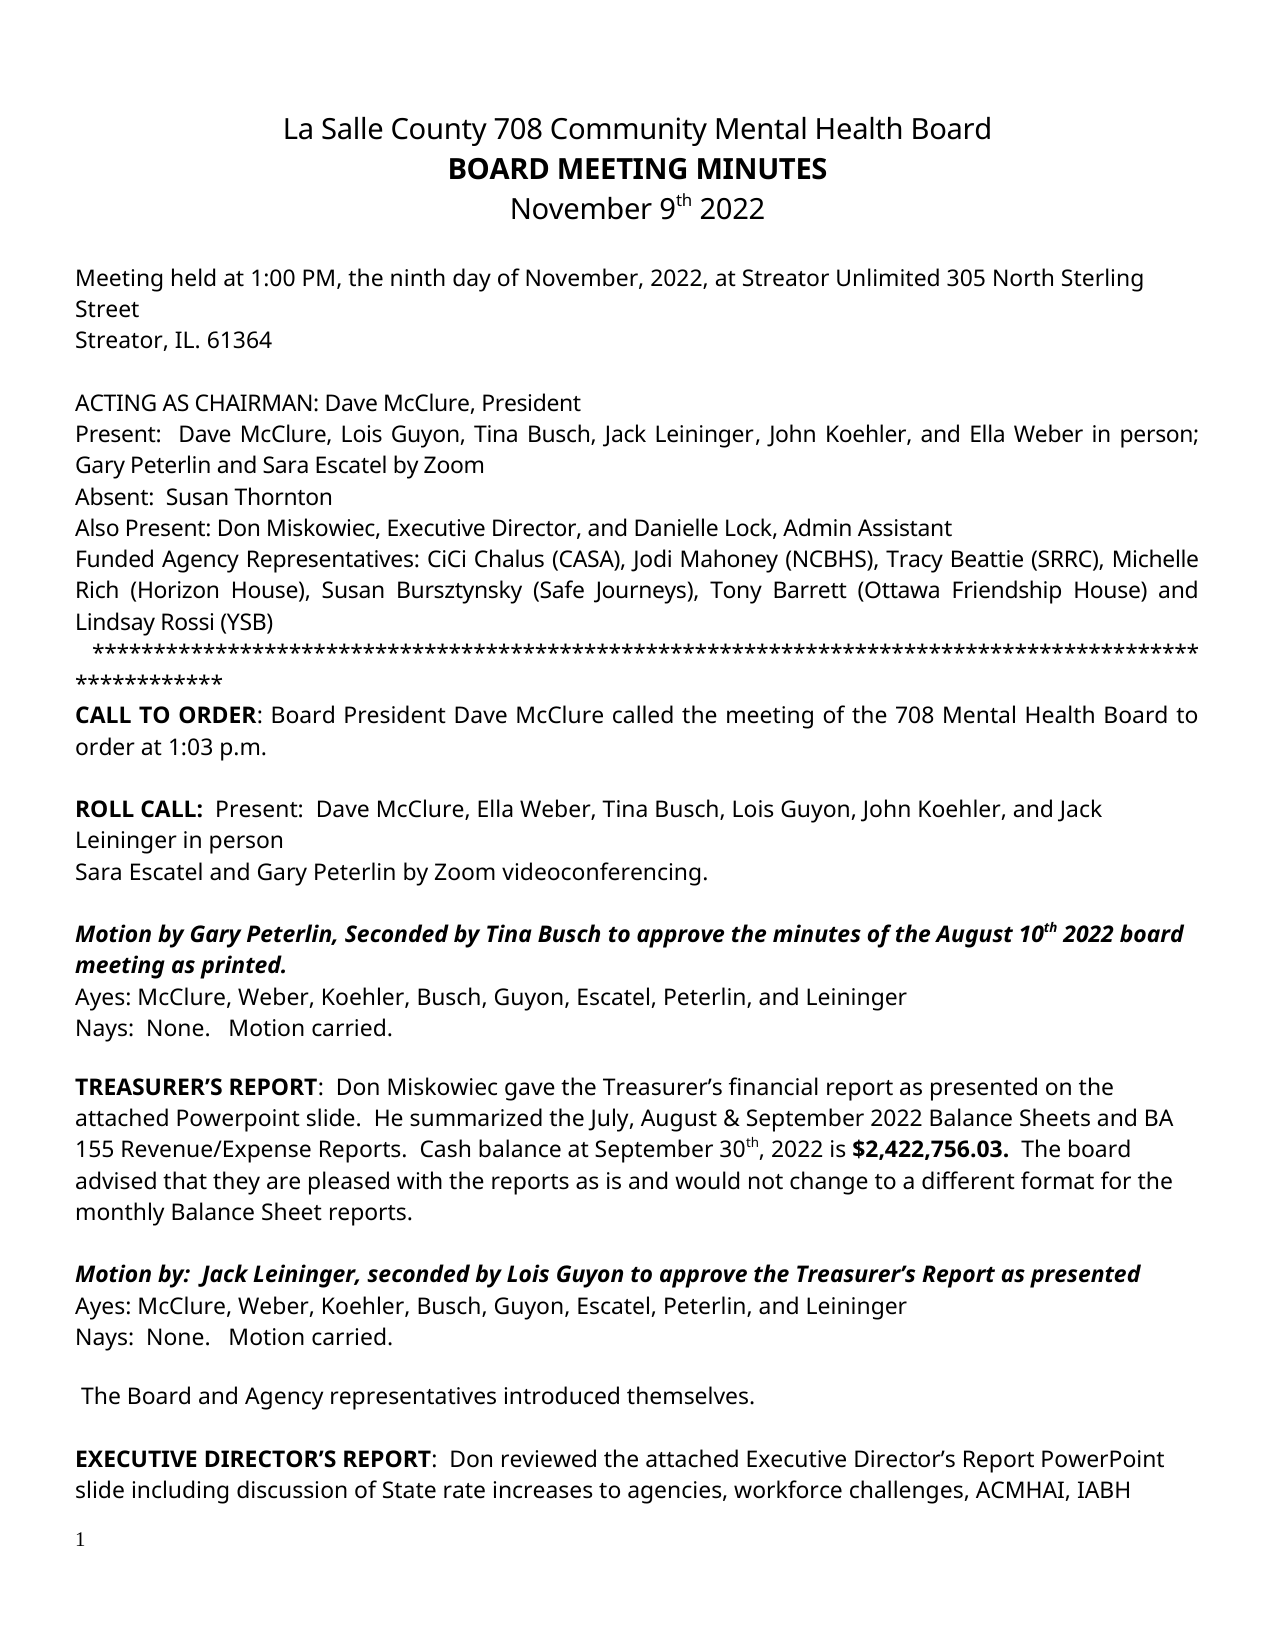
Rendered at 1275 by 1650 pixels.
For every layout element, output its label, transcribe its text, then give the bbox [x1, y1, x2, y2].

text Motion by: Jack Leininger, seconded by Lois Guyon to approve the Treasurer’s Report as presented [75, 1258, 1200, 1290]
text Ayes: McClure, Weber, Koehler, Busch, Guyon, Escatel, Peterlin, and Leininger [75, 1290, 1200, 1321]
text Present: Dave McClure, Lois Guyon, Tina Busch, Jack Leininger, John Koehler, and Ella Weber in person; Gary Peterlin and Sara Escatel by Zoom [75, 418, 1200, 480]
text CALL TO ORDER: Board President Dave McClure called the meeting of the 708 Mental Health Board to order at 1:03 p.m. [75, 699, 1200, 762]
text Funded Agency Representatives: CiCi Chalus (CASA), Jodi Mahoney (NCBHS), Tracy Beattie (SRRC), Michelle Rich (Horizon House), Susan Bursztynsky (Safe Journeys), Tony Barrett (Ottawa Friendship House) and Lindsay Rossi (YSB) [75, 543, 1200, 637]
text Motion by Gary Peterlin, Seconded by Tina Busch to approve the minutes of the August 10th 2022 board meeting as printed. [75, 918, 1200, 980]
text Sara Escatel and Gary Peterlin by Zoom videoconferencing. [75, 855, 1200, 887]
text ROLL CALL: Present: Dave McClure, Ella Weber, Tina Busch, Lois Guyon, John Koehler, and Jack Leininger in person [75, 793, 1200, 855]
text November 9th 2022 [75, 188, 1200, 228]
text Also Present: Don Miskowiec, Executive Director, and Danielle Lock, Admin Assistant [75, 512, 1200, 543]
text Streator, IL. 61364 [75, 324, 1200, 355]
text Absent: Susan Thornton [75, 480, 1200, 512]
text The Board and Agency representatives introduced themselves. [75, 1380, 1200, 1411]
text BOARD MEETING MINUTES [75, 148, 1200, 188]
text Ayes: McClure, Weber, Koehler, Busch, Guyon, Escatel, Peterlin, and Leininger [75, 980, 1200, 1012]
text Meeting held at 1:00 PM, the ninth day of November, 2022, at Streator Unlimited 305 North Sterling Street [75, 262, 1200, 324]
text TREASURER’S REPORT: Don Miskowiec gave the Treasurer’s financial report as presented on the attached Powerpoint slide. He summarized the July, August & September 2022 Balance Sheets and BA 155 Revenue/Expense Reports. Cash balance at September 30th, 2022 is $2,422,756.03. The board advised that they are pleased with the reports as is and would not change to a different format for the monthly Balance Sheet reports. [75, 1071, 1200, 1227]
text Nays: None. Motion carried. [75, 1321, 1200, 1352]
text La Salle County 708 Community Mental Health Board [75, 108, 1200, 148]
text Nays: None. Motion carried. [75, 1012, 1200, 1043]
text ****************************************************************************************************** [75, 637, 1200, 699]
text ACTING AS CHAIRMAN: Dave McClure, President [75, 387, 1200, 418]
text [75, 1443, 1200, 1505]
